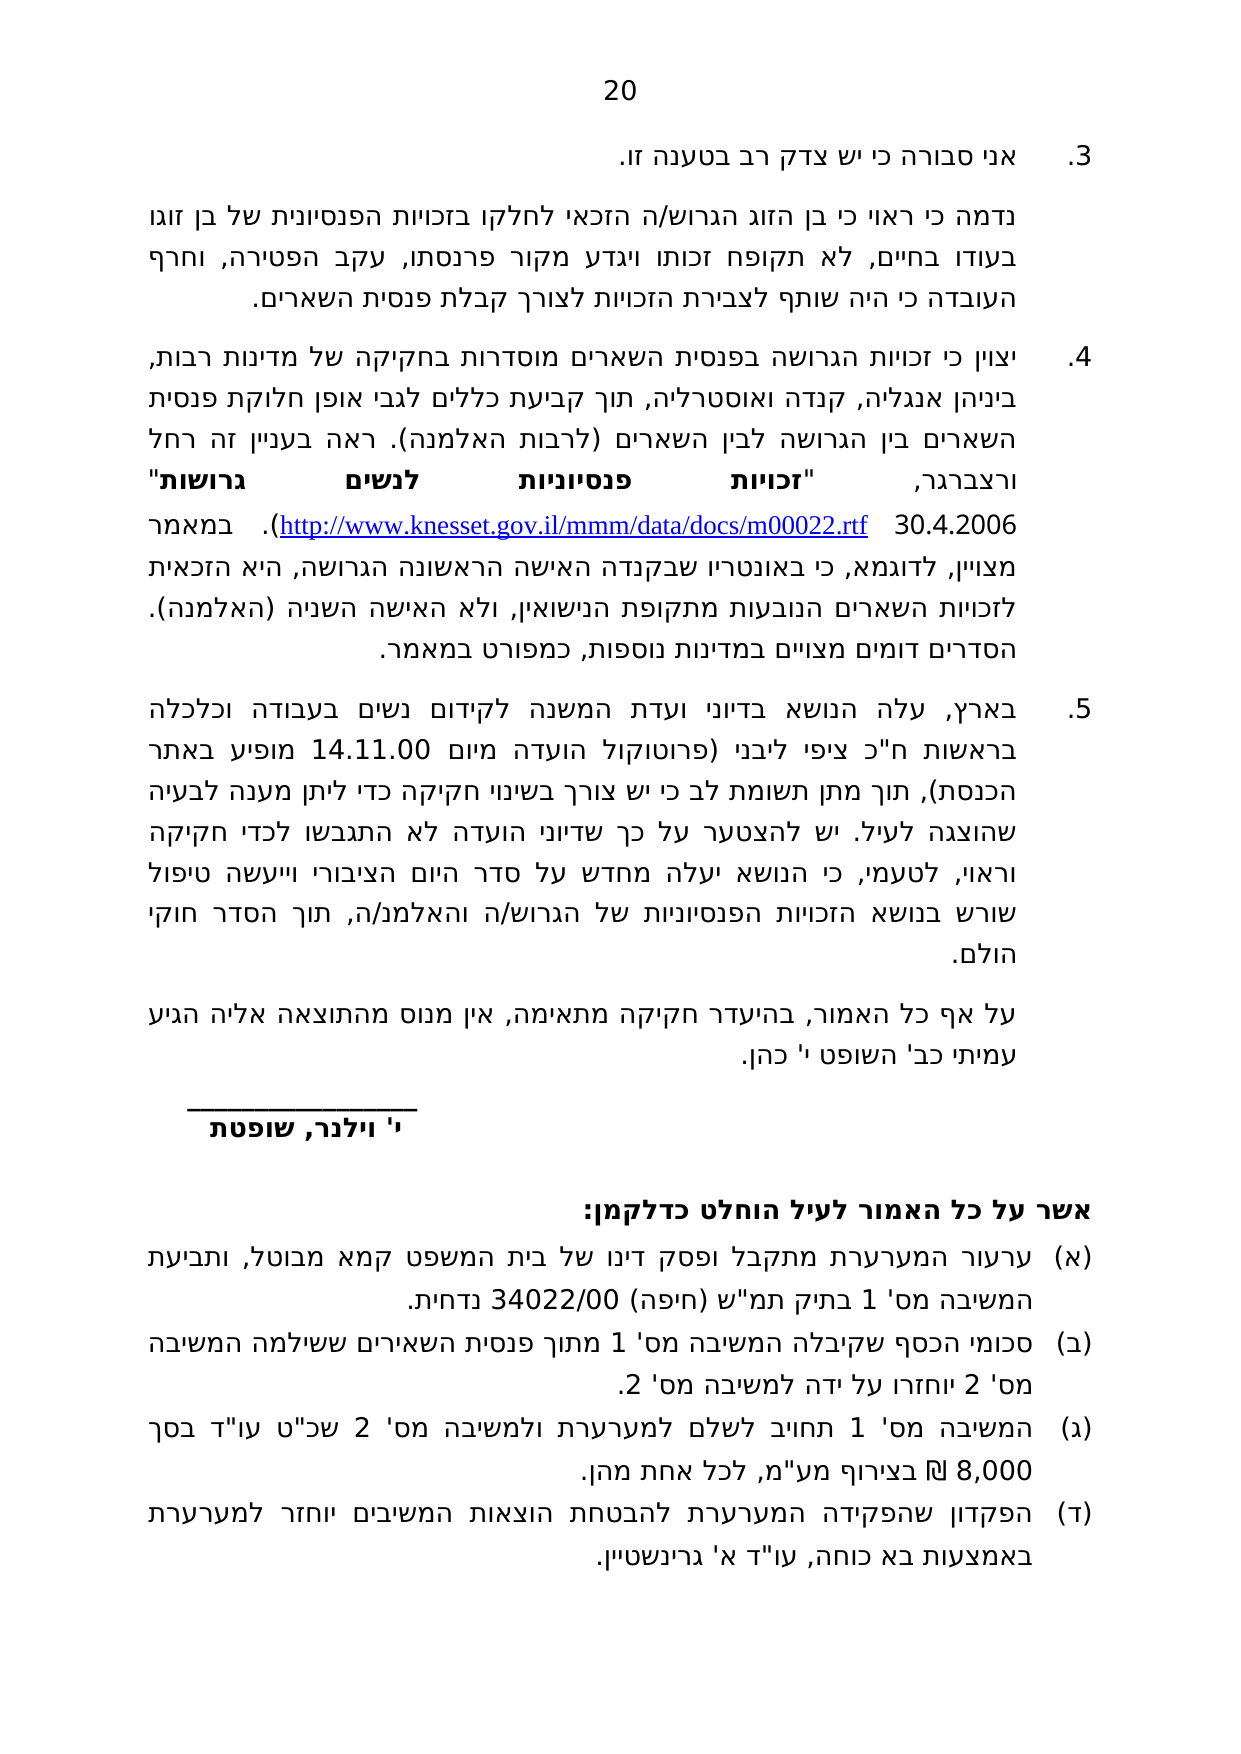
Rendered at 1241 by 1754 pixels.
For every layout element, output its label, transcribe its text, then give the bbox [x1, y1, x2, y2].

text 3. אני סבורה כי יש צדק רב בטענה זו. [148, 140, 1092, 172]
text על אף כל האמור, בהיעדר חקיקה מתאימה, אין מנוס מהתוצאה אליה הגיע עמיתי כב' השופט י' כהן. [148, 998, 1017, 1071]
text אשר על כל האמור לעיל הוחלט כדלקמן: [148, 1194, 1092, 1226]
text י' וילנר, שופטת [148, 1112, 974, 1143]
text נדמה כי ראוי כי בן הזוג הגרוש/ה הזכאי לחלקו בזכויות הפנסיונית של בן זוגו בעודו בחיים, לא תקופח זכותו ויגדע מקור פרנסתו, עקב הפטירה, וחרף העובדה כי היה שותף לצבירת הזכויות לצורך קבלת פנסית השארים. [148, 200, 1017, 313]
text (א) ערעור המערערת מתקבל ופסק דינו של בית המשפט קמא מבוטל, ותביעת המשיבה מס' 1 בתיק תמ"ש (חיפה) 34022/00 נדחית. [148, 1242, 1092, 1316]
text _________________ [148, 1080, 492, 1112]
text 4. יצוין כי זכויות הגרושה בפנסית השארים מוסדרות בחקיקה של מדינות רבות, ביניהן אנגליה, קנדה ואוסטרליה, תוך קביעת כללים לגבי אופן חלוקת פנסית השארים בין הגרושה לבין השארים (לרבות האלמנה). ראה בעניין זה רחל ורצברגר, "זכויות פנסיוניות לנשים גרושות" http://www.knesset.gov.il/mmm/data/docs/m00022.rtf 30.4.2006). במאמר מצויין, לדוגמא, כי באונטריו שבקנדה האישה הראשונה הגרושה, היא הזכאית לזכויות השארים הנובעות מתקופת הנישואין, ולא האישה השניה (האלמנה). הסדרים דומים מצויים במדינות נוספות, כמפורט במאמר. [148, 342, 1092, 665]
text (ד) הפקדון שהפקידה המערערת להבטחת הוצאות המשיבים יוחזר למערערת באמצעות בא כוחה, עו"ד א' גרינשטיין. [148, 1497, 1092, 1572]
text (ב) סכומי הכסף שקיבלה המשיבה מס' 1 מתוך פנסית השאירים ששילמה המשיבה מס' 2 יוחזרו על ידה למשיבה מס' 2. [148, 1327, 1092, 1401]
text (ג) המשיבה מס' 1 תחויב לשלם למערערת ולמשיבה מס' 2 שכ"ט עו"ד בסך 8,000 ₪ בצירוף מע"מ, לכל אחת מהן. [148, 1412, 1092, 1486]
text 5. בארץ, עלה הנושא בדיוני ועדת המשנה לקידום נשים בעבודה וכלכלה בראשות ח"כ ציפי ליבני (פרוטוקול הועדה מיום 14.11.00 מופיע באתר הכנסת), תוך מתן תשומת לב כי יש צורך בשינוי חקיקה כדי ליתן מענה לבעיה שהוצגה לעיל. יש להצטער על כך שדיוני הועדה לא התגבשו לכדי חקיקה וראוי, לטעמי, כי הנושא יעלה מחדש על סדר היום הציבורי וייעשה טיפול שורש בנושא הזכויות הפנסיוניות של הגרוש/ה והאלמנ/ה, תוך הסדר חוקי הולם. [148, 693, 1092, 970]
